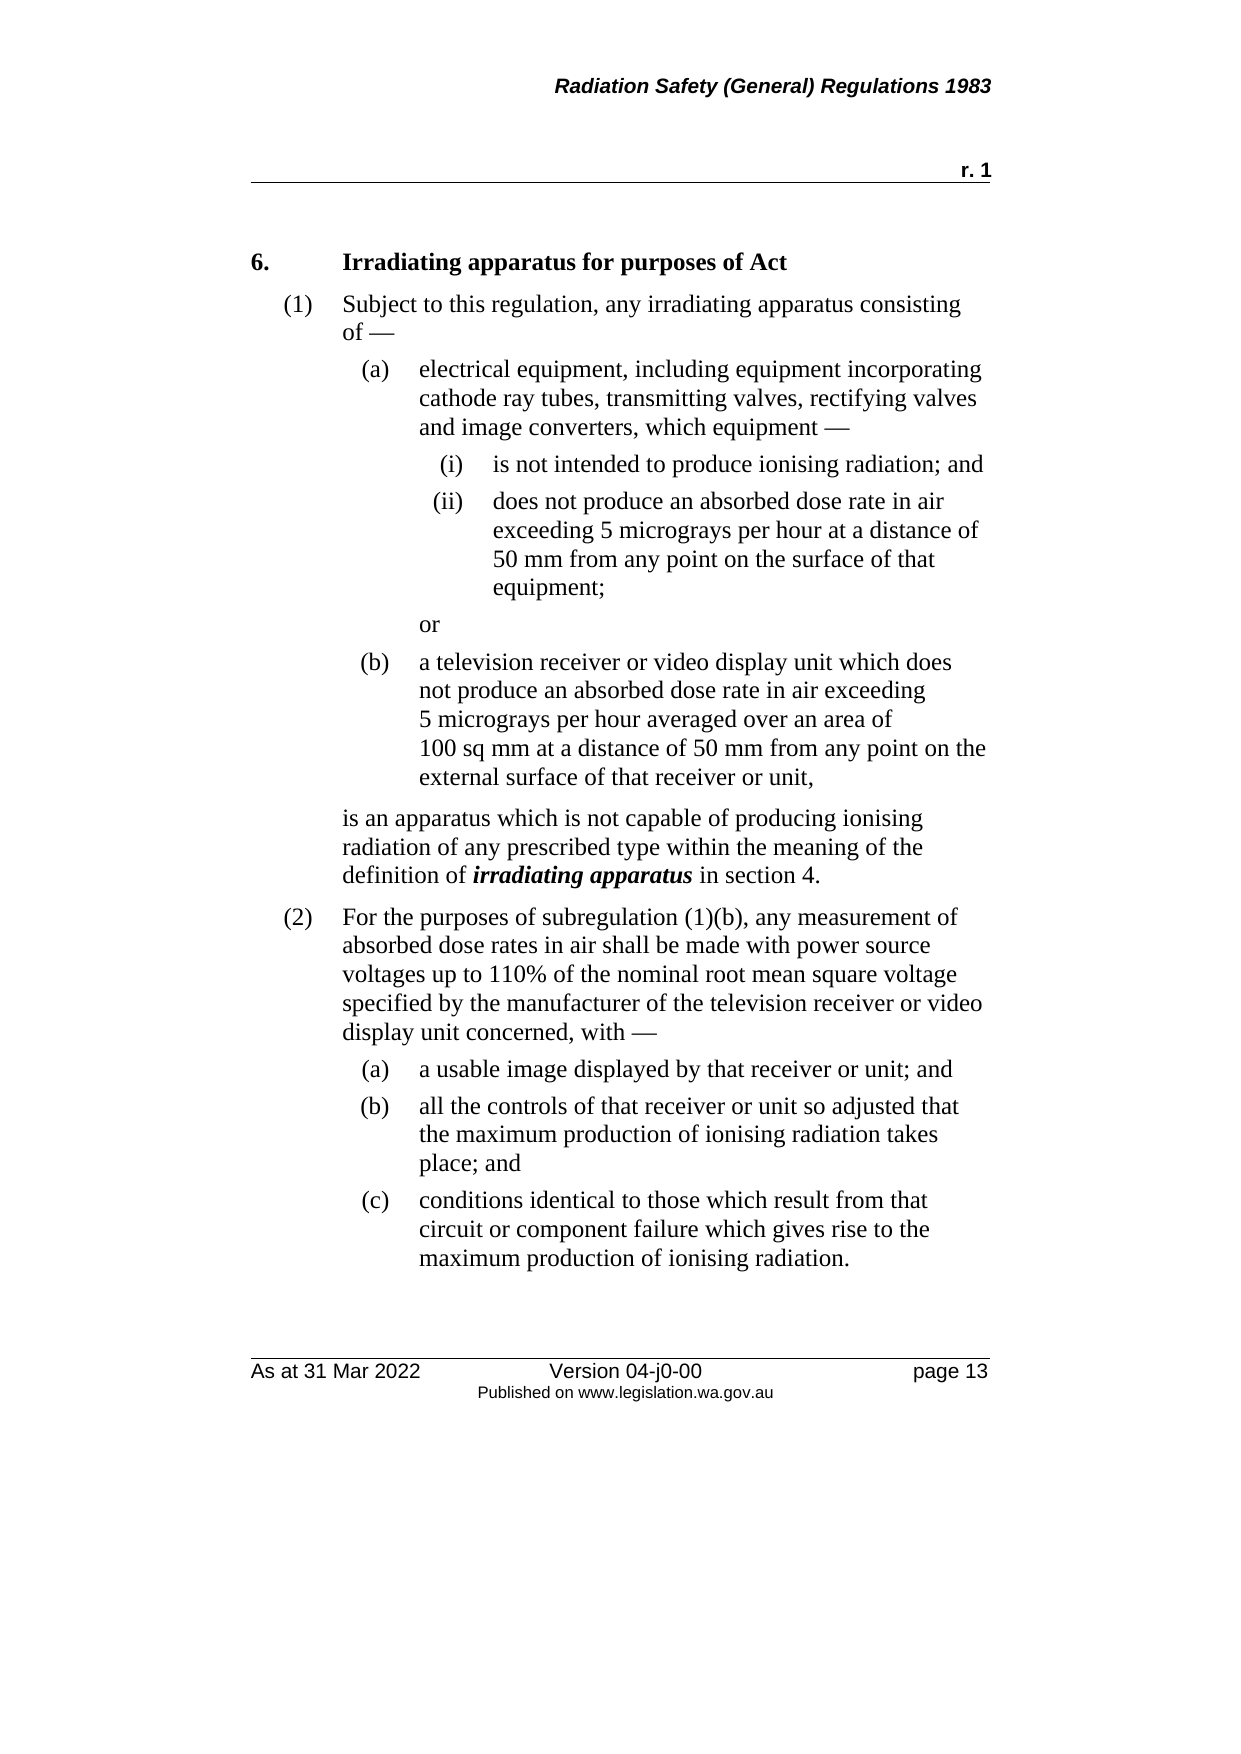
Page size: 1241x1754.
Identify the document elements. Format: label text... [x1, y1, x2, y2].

text (b) all the controls of that receiver or unit so adjusted that the maximum production of ionising radiation takes place; and [251, 1091, 990, 1177]
text (2) For the purposes of subregulation (1)(b), any measurement of absorbed dose rates in air shall be made with power source voltages up to 110% of the nominal root mean square voltage specified by the manufacturer of the television receiver or video display unit concerned, with — [251, 902, 990, 1045]
text (i) is not intended to produce ionising radiation; and [251, 449, 990, 478]
text (a) a usable image displayed by that receiver or unit; and [251, 1054, 990, 1082]
text or [251, 609, 990, 638]
text is an apparatus which is not capable of producing ionising radiation of any prescribed type within the meaning of the definition of irradiating apparatus in section 4. [251, 803, 990, 889]
text (a) electrical equipment, including equipment incorporating cathode ray tubes, transmitting valves, rectifying valves and image converters, which equipment — [251, 354, 990, 441]
text (ii) does not produce an absorbed dose rate in air exceeding 5 micrograys per hour at a distance of 50 mm from any point on the surface of that equipment; [251, 486, 990, 601]
text (1) Subject to this regulation, any irradiating apparatus consisting of — [251, 289, 990, 346]
text (b) a television receiver or video display unit which does not produce an absorbed dose rate in air exceeding 5 micrograys per hour averaged over an area of 100 sq mm at a distance of 50 mm from any point on the external surface of that receiver or unit, [251, 647, 990, 790]
text (c) conditions identical to those which result from that circuit or component failure which gives rise to the maximum production of ionising radiation. [251, 1185, 990, 1272]
subtitle 6. Irradiating apparatus for purposes of Act [251, 247, 990, 276]
